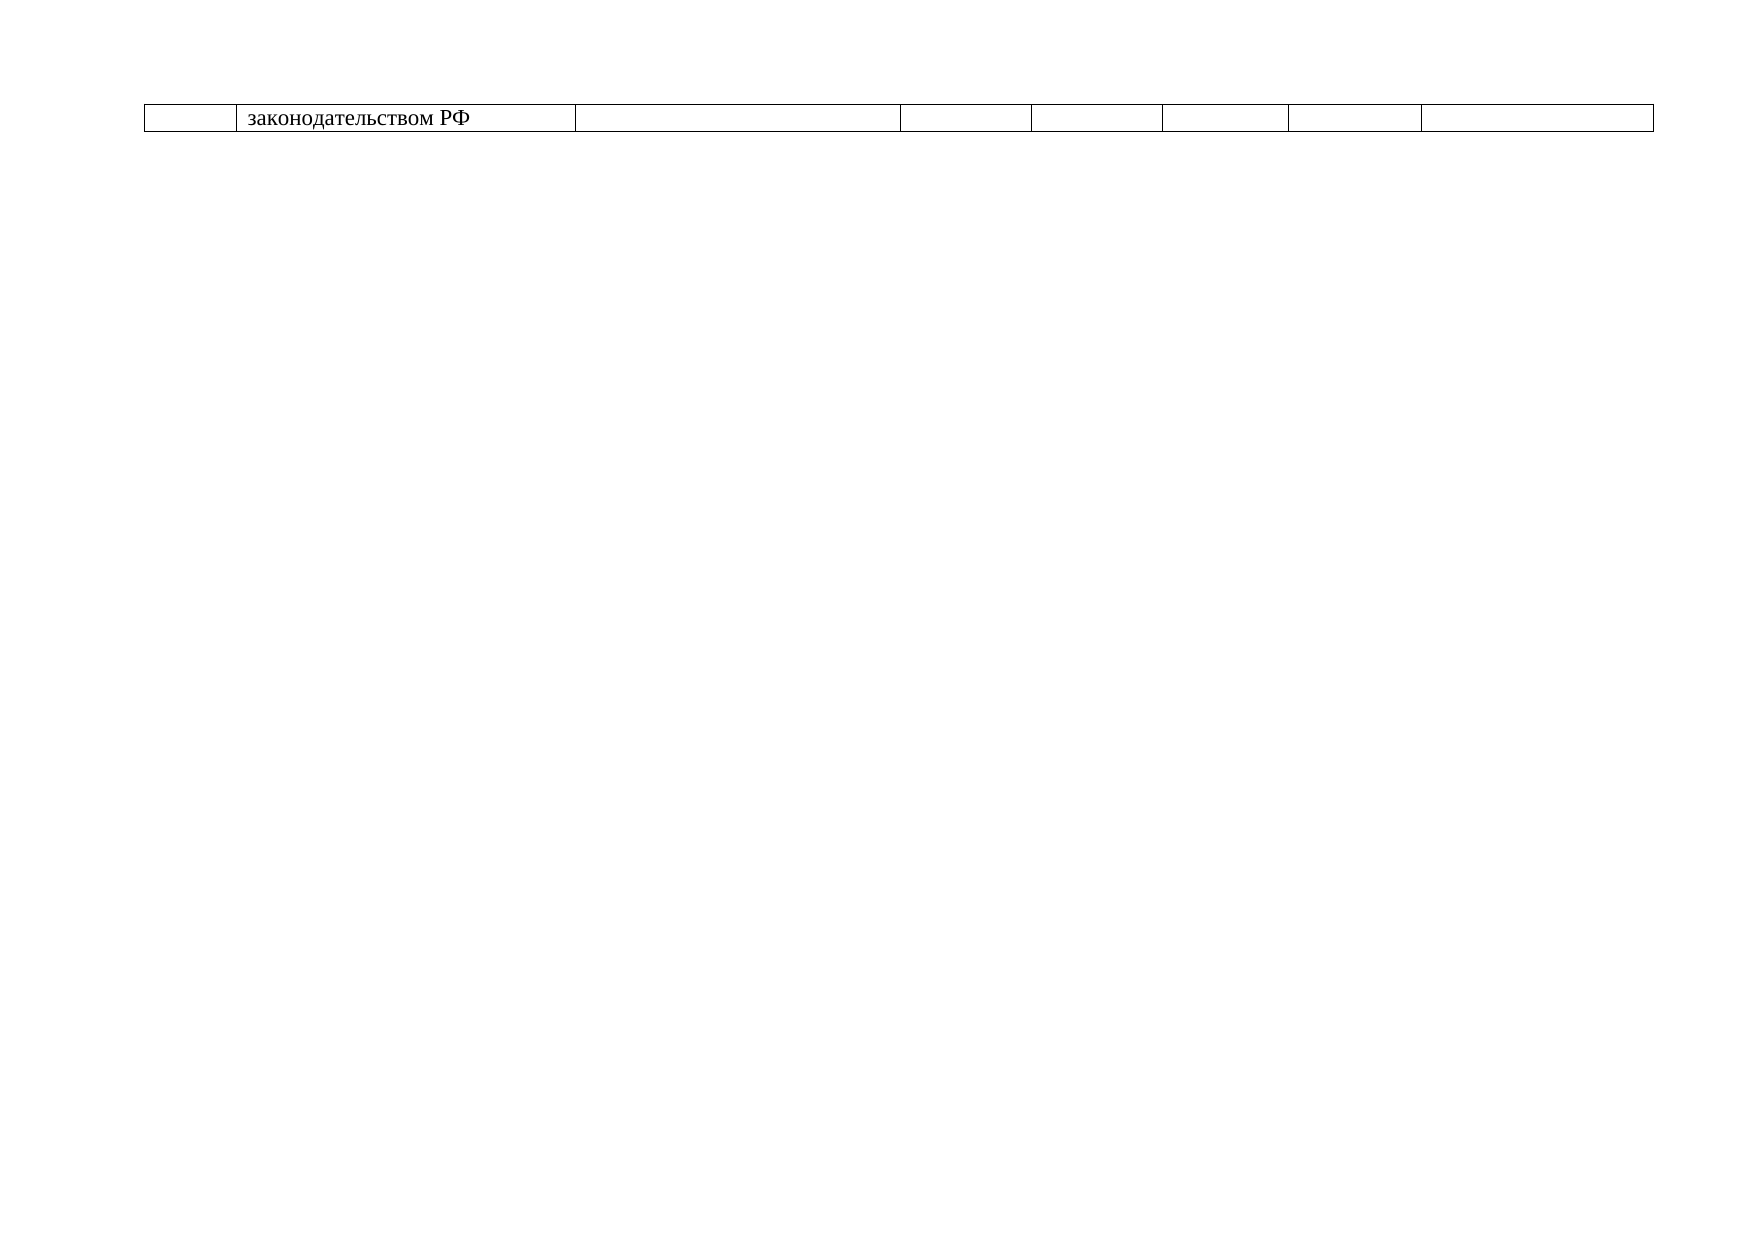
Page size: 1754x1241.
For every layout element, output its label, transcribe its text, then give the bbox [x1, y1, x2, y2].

table_cell 1.5.5. [145, 105, 236, 131]
table_cell [1422, 105, 1653, 131]
table_cell - [1163, 105, 1288, 131]
table_cell 100 [1032, 105, 1162, 131]
table_cell 100 [901, 105, 1031, 131]
table_cell % [576, 105, 900, 131]
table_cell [237, 105, 575, 131]
table_cell - [1289, 105, 1421, 131]
